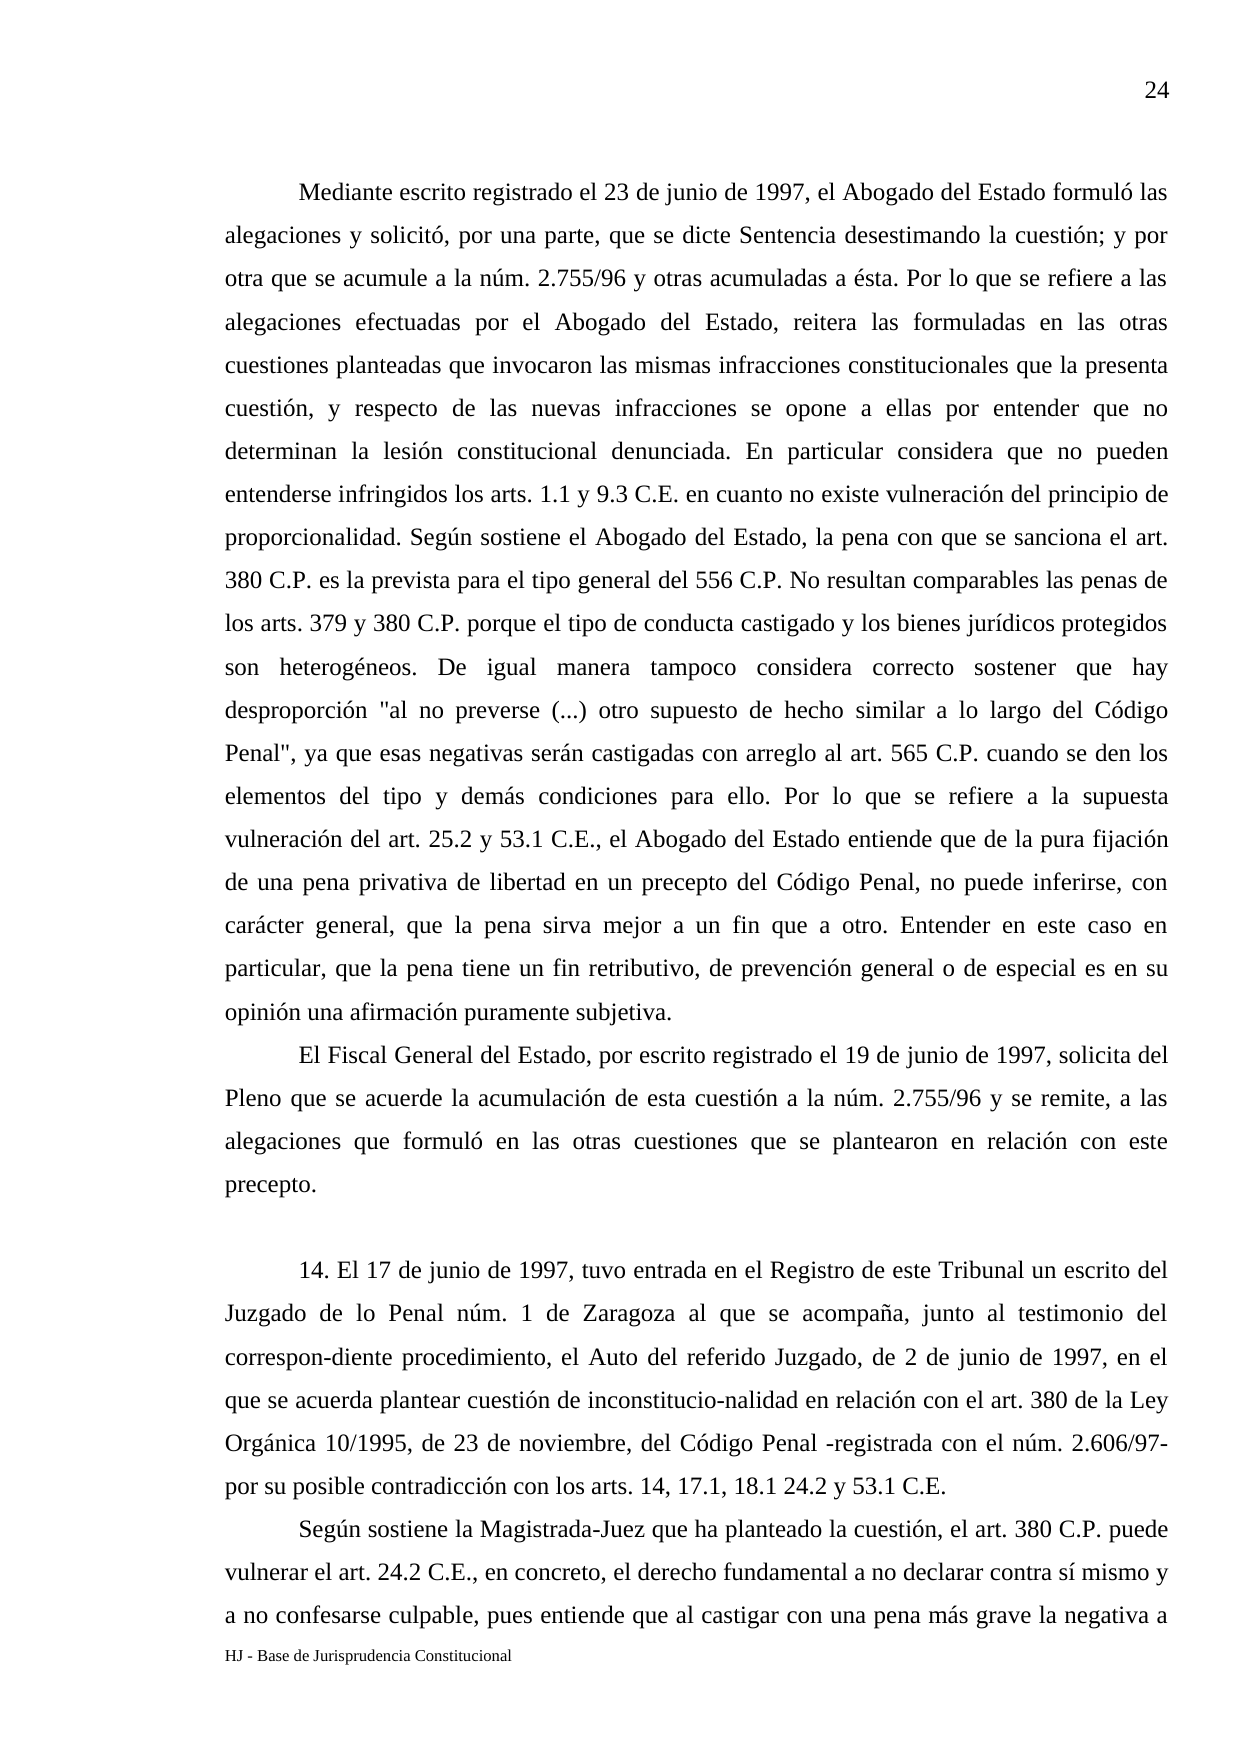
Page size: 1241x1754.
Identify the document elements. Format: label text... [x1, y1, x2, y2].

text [224, 1514, 1169, 1629]
text 14. El 17 de junio de 1997, tuvo entrada en el Registro de este Tribunal un escrito del Juzgado de lo Penal núm. 1 de Zaragoza al que se acompaña, junto al testimonio del correspon-diente procedimiento, el Auto del referido Juzgado, de 2 de junio de 1997, en el que se acuerda plantear cuestión de inconstitucio-nalidad en relación con el art. 380 de la Ley Orgánica 10/1995, de 23 de noviembre, del Código Penal -registrada con el núm. 2.606/97- por su posible contradicción con los arts. 14, 17.1, 18.1 24.2 y 53.1 C.E. [224, 1255, 1169, 1500]
text El Fiscal General del Estado, por escrito registrado el 19 de junio de 1997, solicita del Pleno que se acuerde la acumulación de esta cuestión a la núm. 2.755/96 y se remite, a las alegaciones que formuló en las otras cuestiones que se plantearon en relación con este precepto. [224, 1040, 1169, 1198]
text Mediante escrito registrado el 23 de junio de 1997, el Abogado del Estado formuló las alegaciones y solicitó, por una parte, que se dicte Sentencia desestimando la cuestión; y por otra que se acumule a la núm. 2.755/96 y otras acumuladas a ésta. Por lo que se refiere a las alegaciones efectuadas por el Abogado del Estado, reitera las formuladas en las otras cuestiones planteadas que invocaron las mismas infracciones constitucionales que la presenta cuestión, y respecto de las nuevas infracciones se opone a ellas por entender que no determinan la lesión constitucional denunciada. En particular considera que no pueden entenderse infringidos los arts. 1.1 y 9.3 C.E. en cuanto no existe vulneración del principio de proporcionalidad. Según sostiene el Abogado del Estado, la pena con que se sanciona el art. 380 C.P. es la prevista para el tipo general del 556 C.P. No resultan comparables las penas de los arts. 379 y 380 C.P. porque el tipo de conducta castigado y los bienes jurídicos protegidos son heterogéneos. De igual manera tampoco considera correcto sostener que hay desproporción "al no preverse (...) otro supuesto de hecho similar a lo largo del Código Penal", ya que esas negativas serán castigadas con arreglo al art. 565 C.P. cuando se den los elementos del tipo y demás condiciones para ello. Por lo que se refiere a la supuesta vulneración del art. 25.2 y 53.1 C.E., el Abogado del Estado entiende que de la pura fijación de una pena privativa de libertad en un precepto del Código Penal, no puede inferirse, con carácter general, que la pena sirva mejor a un fin que a otro. Entender en este caso en particular, que la pena tiene un fin retributivo, de prevención general o de especial es en su opinión una afirmación puramente subjetiva. [224, 177, 1169, 1025]
